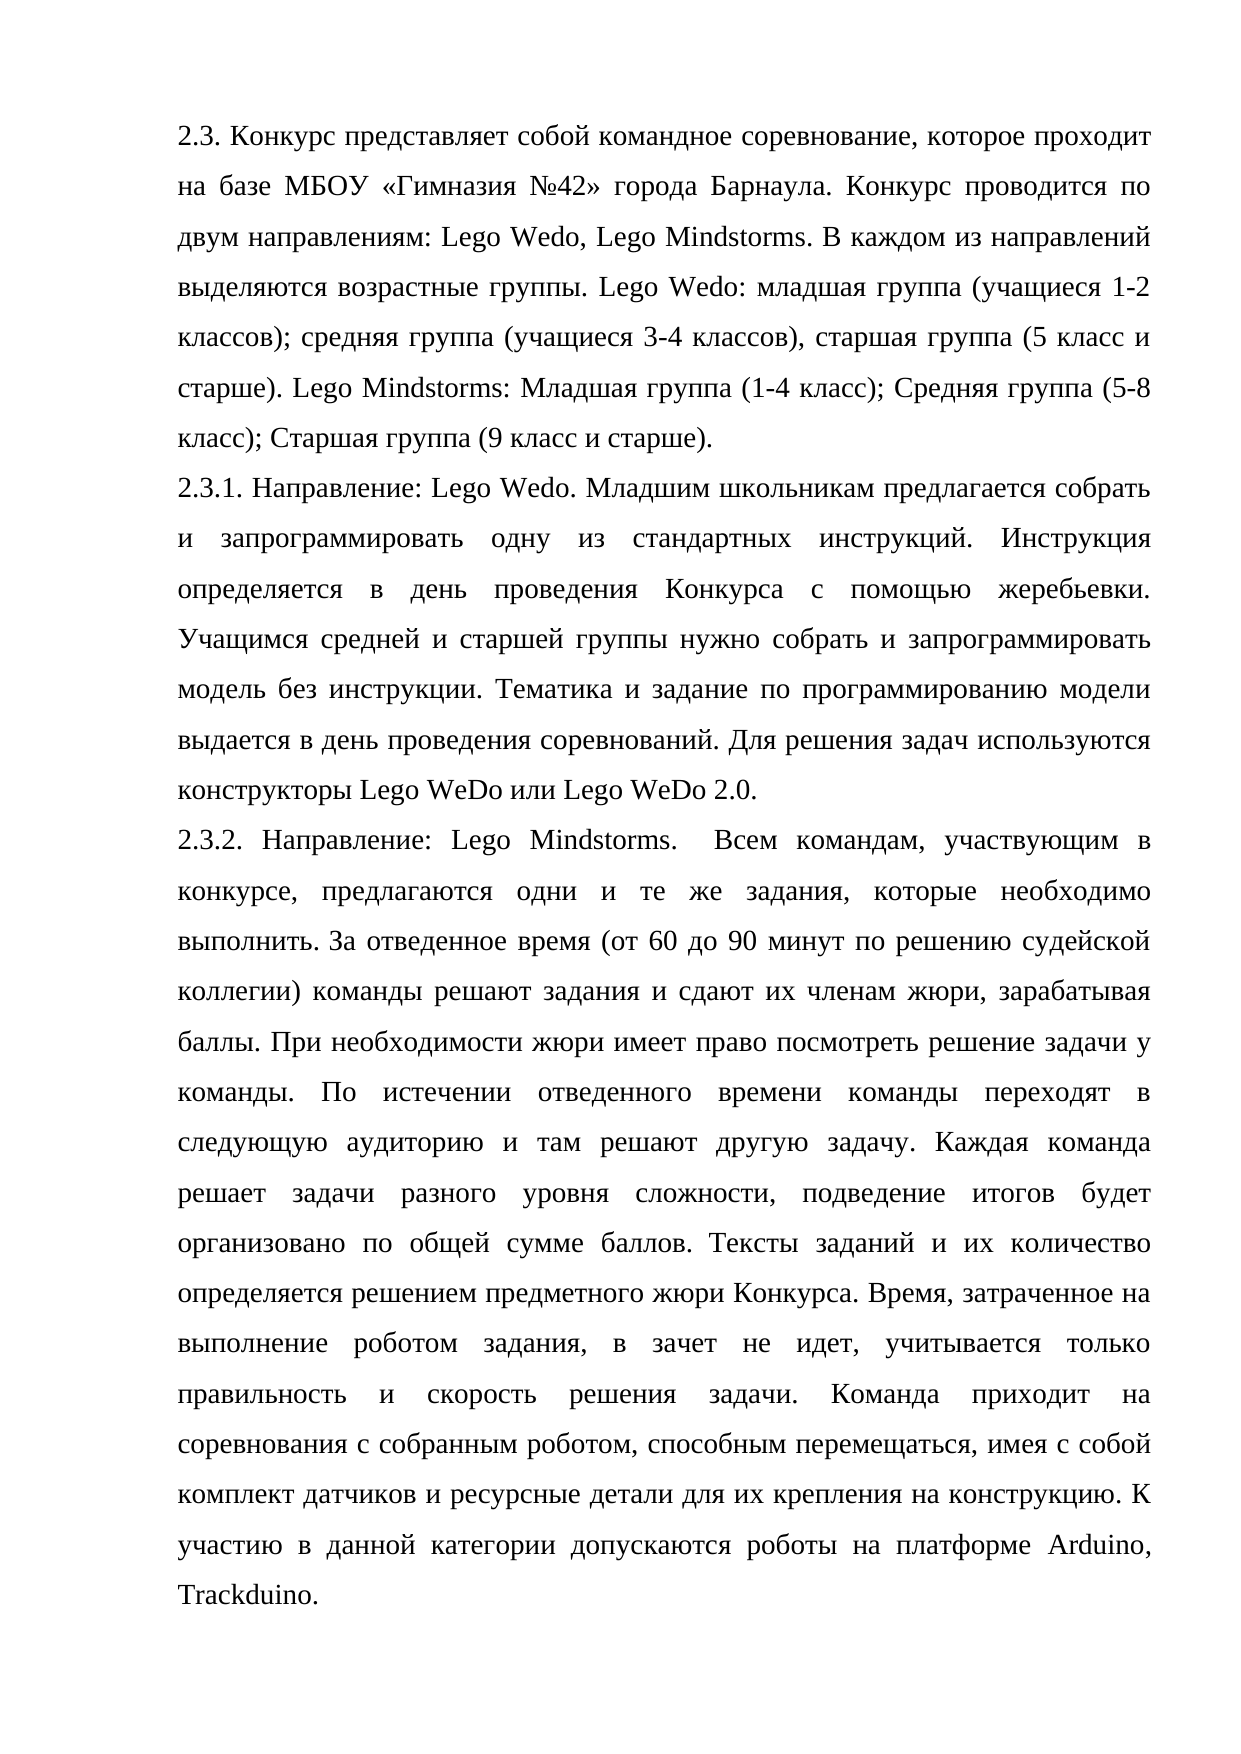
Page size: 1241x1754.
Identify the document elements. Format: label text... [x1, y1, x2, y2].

text 2.3.2. Направление: Lego Mindstorms. Всем командам, участвующим в конкурсе, предлагаются одни и те же задания, которые необходимо выполнить. За отведенное время (от 60 до 90 минут по решению судейской коллегии) команды решают задания и сдают их членам жюри, зарабатывая баллы. При необходимости жюри имеет право посмотреть решение задачи у команды. По истечении отведенного времени команды переходят в следующую аудиторию и там решают другую задачу. Каждая команда решает задачи разного уровня сложности, подведение итогов будет организовано по общей сумме баллов. Тексты заданий и их количество определяется решением предметного жюри Конкурса. Время, затраченное на выполнение роботом задания, в зачет не идет, учитывается только правильность и скорость решения задачи. Команда приходит на соревнования с собранным роботом, способным перемещаться, имея с собой комплект датчиков и ресурсные детали для их крепления на конструкцию. К участию в данной категории допускаются роботы на платформе Arduino, Trackduino. [177, 822, 1152, 1611]
text 2.3.1. Направление: Lego Wedo. Младшим школьникам предлагается собрать и запрограммировать одну из стандартных инструкций. Инструкция определяется в день проведения Конкурса с помощью жеребьевки. Учащимся средней и старшей группы нужно собрать и запрограммировать модель без инструкции. Тематика и задание по программированию модели выдается в день проведения соревнований. Для решения задач используются конструкторы Lego WeDo или Lego WeDo 2.0. [177, 470, 1152, 806]
text 2.3. Конкурс представляет собой командное соревнование, которое проходит на базе МБОУ «Гимназия №42» города Барнаула. Конкурс проводится по двум направлениям: Lego Wedo, Lego Mindstorms. В каждом из направлений выделяются возрастные группы. Lego Wedo: младшая группа (учащиеся 1-2 классов); средняя группа (учащиеся 3-4 классов), старшая группа (5 класс и старше). Lego Mindstorms: Младшая группа (1-4 класс); Средняя группа (5-8 класс); Старшая группа (9 класс и старше). [177, 118, 1152, 453]
